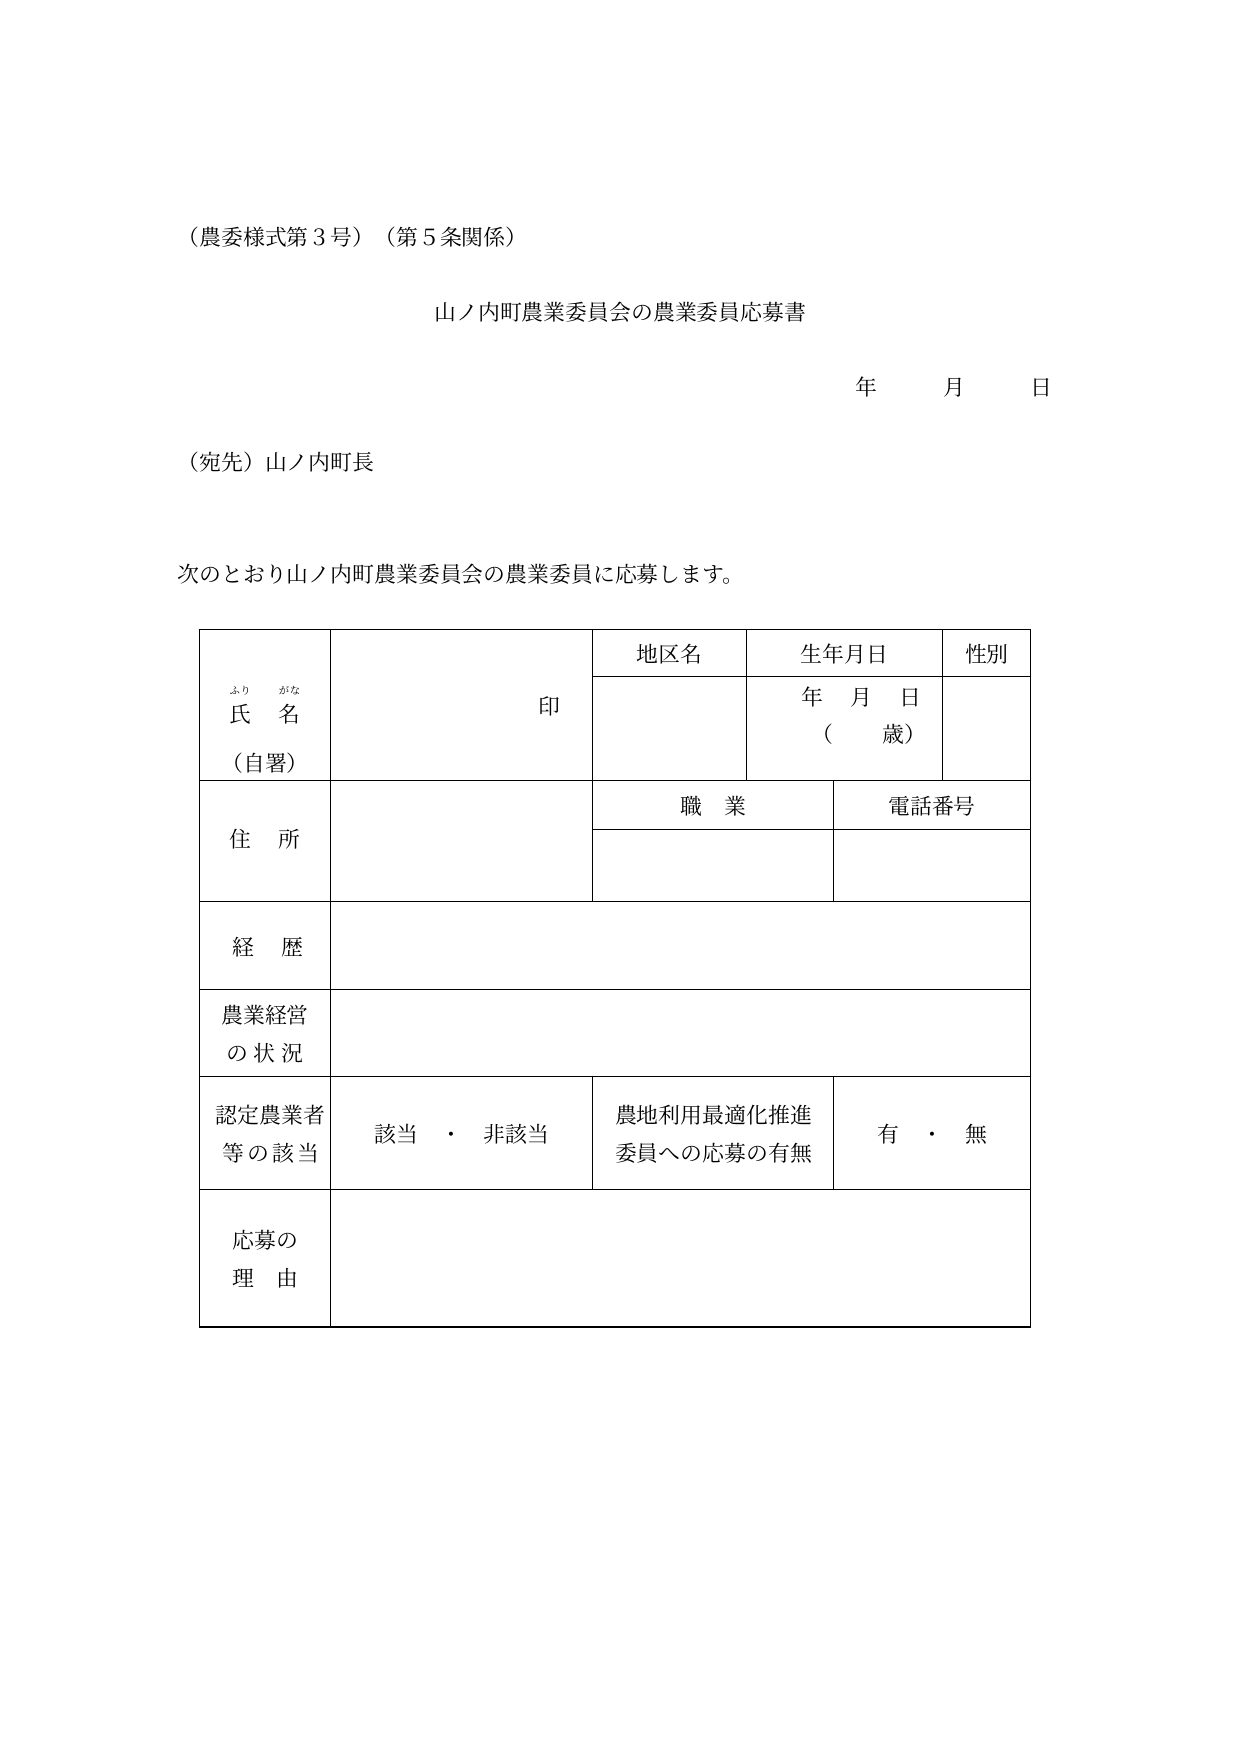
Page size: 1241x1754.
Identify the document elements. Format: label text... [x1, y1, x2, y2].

table_cell [331, 781, 592, 901]
table_cell [331, 990, 1030, 1076]
table_header 印 [331, 630, 592, 780]
table_cell 農業経営 の 状 況 [200, 990, 330, 1076]
table_cell [593, 677, 746, 780]
text 山ノ内町農業委員会の農業委員応募書 [177, 292, 1063, 329]
table_header 生年月日 [747, 630, 942, 676]
text 年 月 日 [177, 367, 1063, 404]
table_cell [593, 830, 833, 901]
text （宛先）山ノ内町長 [177, 442, 1063, 479]
text （農委様式第３号）（第５条関係） [177, 217, 1063, 254]
table_cell 電話番号 [834, 781, 1030, 829]
table_header 性別 [943, 630, 1030, 676]
table_cell 該当 ・ 非該当 [331, 1077, 592, 1189]
table_cell 農地利用最適化推進委員への応募の有無 [593, 1077, 833, 1189]
table_cell 年 月 日 （ 歳） [747, 677, 942, 780]
table_cell 住 所 [200, 781, 330, 901]
table_cell 職 業 [593, 781, 833, 829]
table_header （自署） [200, 630, 330, 780]
table_header 地区名 [593, 630, 746, 676]
text 次のとおり山ノ内町農業委員会の農業委員に応募します。 [177, 554, 1063, 592]
table_cell 応募の 理 由 [200, 1190, 330, 1326]
table_cell [331, 902, 1030, 989]
table_cell [943, 677, 1030, 780]
table_cell 有 ・ 無 [834, 1077, 1030, 1189]
table_cell [834, 830, 1030, 901]
table_cell 認定農業者 等の該当 [200, 1077, 330, 1189]
table_cell 経 歴 [200, 902, 330, 989]
table_cell [331, 1190, 1030, 1326]
